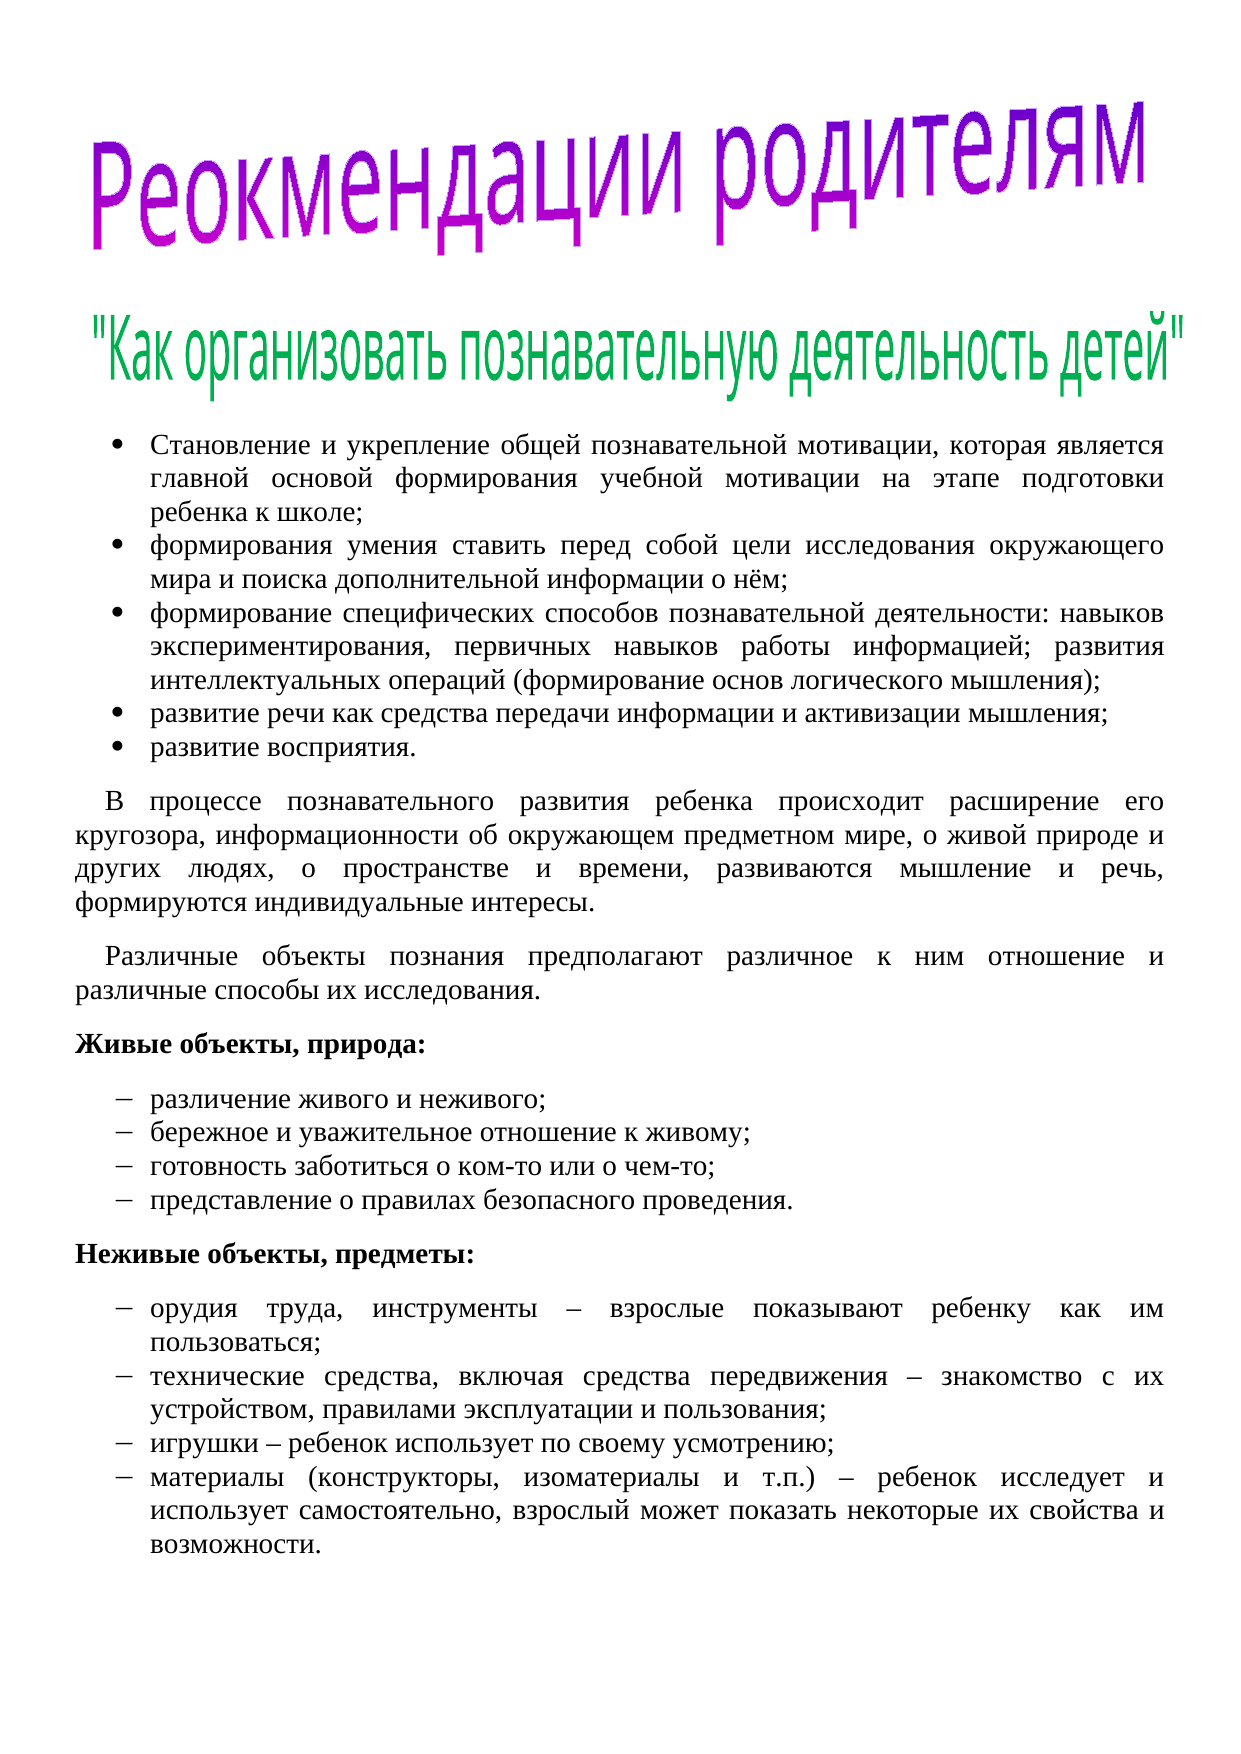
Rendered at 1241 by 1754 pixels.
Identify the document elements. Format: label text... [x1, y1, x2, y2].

list развитие восприятия. [112, 729, 1165, 763]
list представление о правилах безопасного проведения. [112, 1182, 1165, 1215]
list технические средства, включая средства передвижения – знакомство с их устройством, правилами эксплуатации и пользования; [112, 1358, 1165, 1425]
list готовность заботиться о ком-то или о чем-то; [112, 1148, 1165, 1182]
list Становление и укрепление общей познавательной мотивации, которая является главной основой формирования учебной мотивации на этапе подготовки ребенка к школе; [112, 427, 1165, 527]
text Неживые объекты, предметы: [75, 1236, 1165, 1270]
text В процессе познавательного развития ребенка происходит расширение его кругозора, информационности об окружающем предметном мире, о живой природе и других людях, о пространстве и времени, развиваются мышление и речь, формируются индивидуальные интересы. [75, 783, 1165, 918]
list орудия труда, инструменты – взрослые показывают ребенку как им пользоваться; [112, 1291, 1165, 1358]
text Живые объекты, природа: [75, 1026, 1165, 1060]
list игрушки – ребенок использует по своему усмотрению; [112, 1425, 1165, 1459]
list различение живого и неживого; [112, 1081, 1165, 1114]
list формирования умения ставить перед собой цели исследования окружающего мира и поиска дополнительной информации о нём; [112, 527, 1165, 595]
text Различные объекты познания предполагают различное к ним отношение и различные способы их исследования. [75, 938, 1165, 1006]
list бережное и уважительное отношение к живому; [112, 1114, 1165, 1148]
list формирование специфических способов познавательной деятельности: навыков экспериментирования, первичных навыков работы информацией; развития интеллектуальных операций (формирование основ логического мышления); [112, 595, 1165, 695]
list развитие речи как средства передачи информации и активизации мышления; [112, 695, 1165, 729]
list материалы (конструкторы, изоматериалы и т.п.) – ребенок исследует и использует самостоятельно, взрослый может показать некоторые их свойства и возможности. [112, 1459, 1165, 1559]
